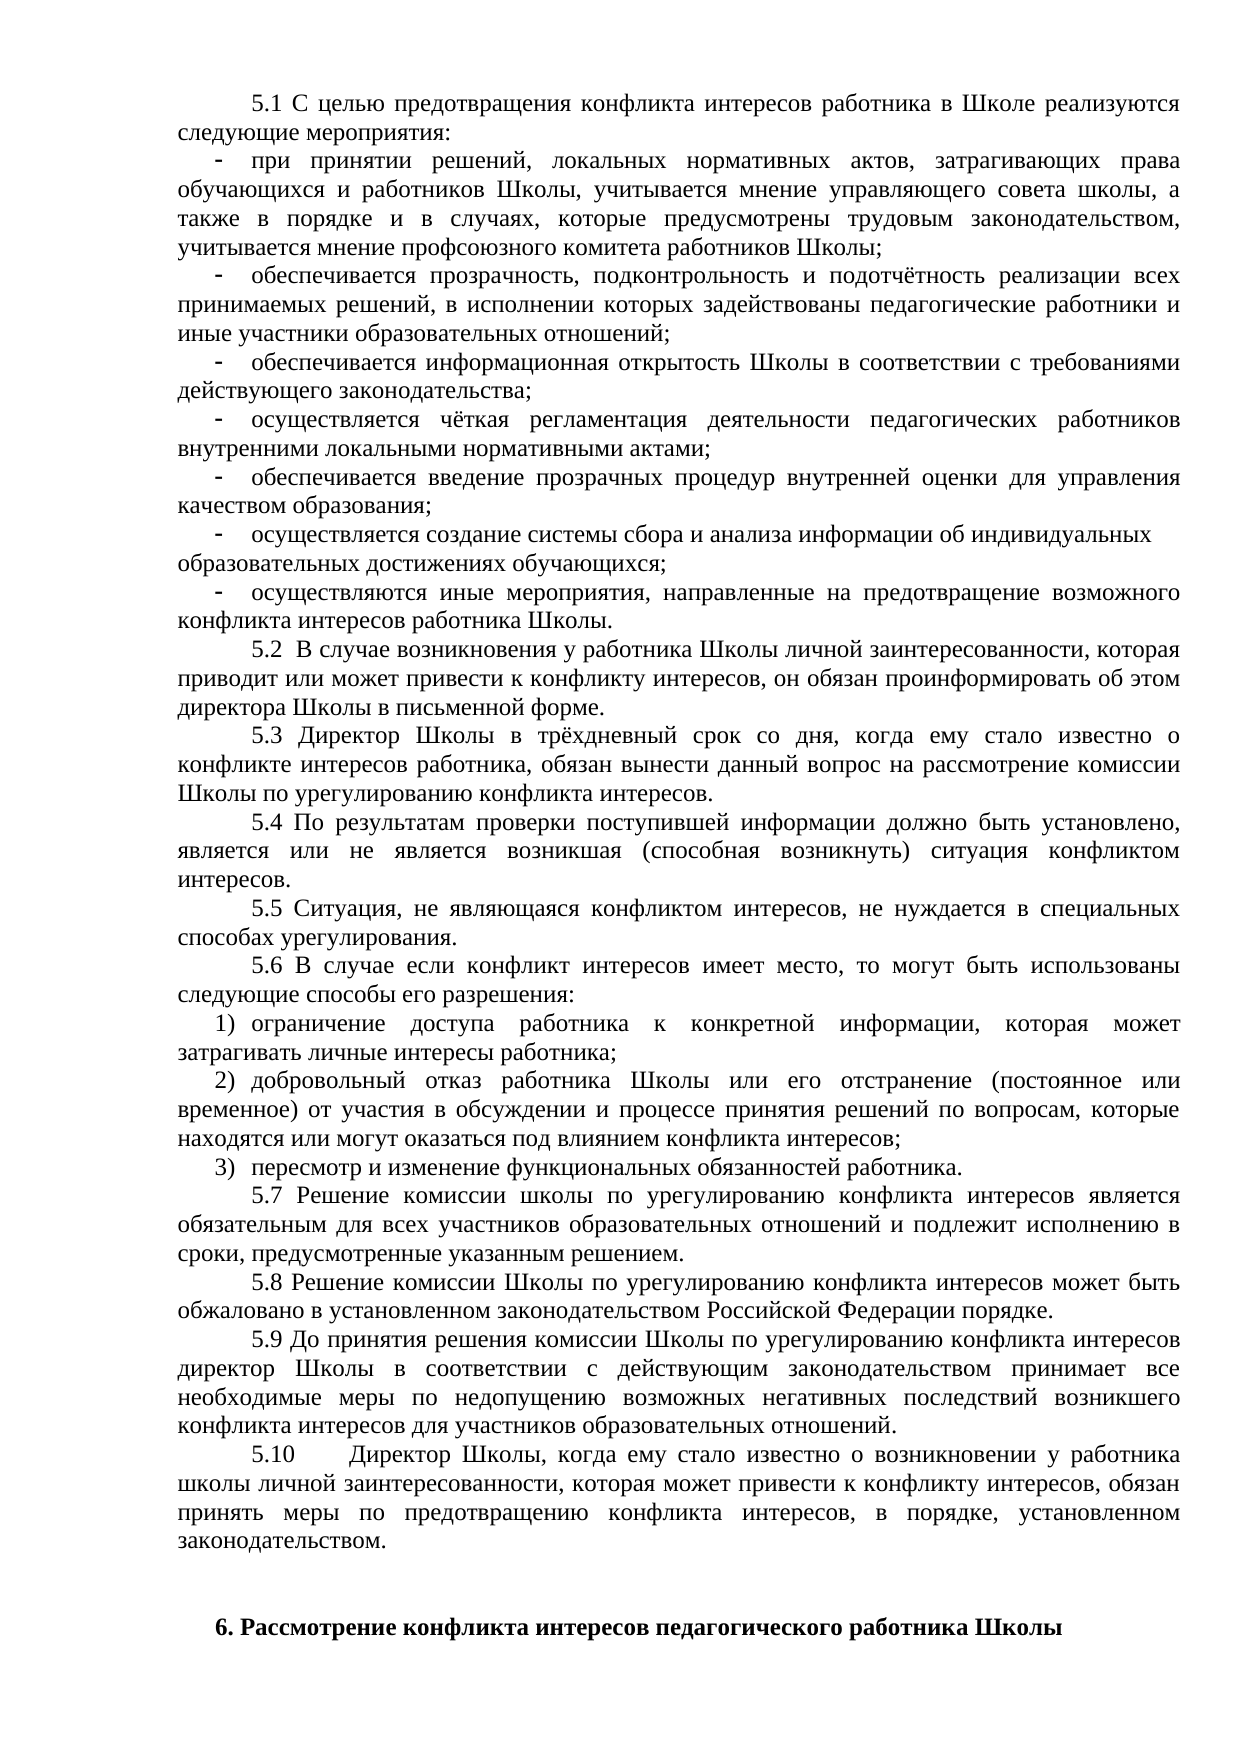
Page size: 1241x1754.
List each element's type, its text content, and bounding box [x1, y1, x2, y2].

text 5.10 Директор Школы, когда ему стало известно о возникновении у работника школы личной заинтересованности, которая может привести к конфликту интересов, обязан принять меры по предотвращению конфликта интересов, в порядке, установленном законодательством. [177, 1439, 1181, 1554]
text 5.7 Решение комиссии школы по урегулированию конфликта интересов является обязательным для всех участников образовательных отношений и подлежит исполнению в сроки, предусмотренные указанным решением. [177, 1180, 1181, 1267]
text 5.6 В случае если конфликт интересов имеет место, то могут быть использованы следующие способы его разрешения: [177, 950, 1181, 1008]
list обеспечивается введение прозрачных процедур внутренней оценки для управления качеством образования; [177, 462, 1181, 519]
text 5.2 В случае возникновения у работника Школы личной заинтересованности, которая приводит или может привести к конфликту интересов, он обязан проинформировать об этом директора Школы в письменной форме. [177, 634, 1181, 720]
text 5.4 По результатам проверки поступившей информации должно быть установлено, является или не является возникшая (способная возникнуть) ситуация конфликтом интересов. [177, 807, 1181, 893]
text 5.5 Ситуация, не являющаяся конфликтом интересов, не нуждается в специальных способах урегулирования. [177, 893, 1181, 950]
list осуществляются иные мероприятия, направленные на предотвращение возможного конфликта интересов работника Школы. [177, 577, 1181, 634]
list ограничение доступа работника к конкретной информации, которая может затрагивать личные интересы работника; [177, 1008, 1181, 1065]
text 5.1 С целью предотвращения конфликта интересов работника в Школе реализуются следующие мероприятия: [177, 88, 1181, 145]
list обеспечивается информационная открытость Школы в соответствии с требованиями действующего законодательства; [177, 347, 1181, 404]
list добровольный отказ работника Школы или его отстранение (постоянное или временное) от участия в обсуждении и процессе принятия решений по вопросам, которые находятся или могут оказаться под влиянием конфликта интересов; [177, 1065, 1181, 1152]
list осуществляется создание системы сбора и анализа информации об индивидуальных образовательных достижениях обучающихся; [177, 519, 1181, 577]
text 5.9 До принятия решения комиссии Школы по урегулированию конфликта интересов директор Школы в соответствии с действующим законодательством принимает все необходимые меры по недопущению возможных негативных последствий возникшего конфликта интересов для участников образовательных отношений. [177, 1324, 1181, 1439]
text 6. Рассмотрение конфликта интересов педагогического работника Школы [177, 1612, 1181, 1640]
text 5.3 Директор Школы в трёхдневный срок со дня, когда ему стало известно о конфликте интересов работника, обязан вынести данный вопрос на рассмотрение комиссии Школы по урегулированию конфликта интересов. [177, 720, 1181, 807]
list при принятии решений, локальных нормативных актов, затрагивающих права обучающихся и работников Школы, учитывается мнение управляющего совета школы, а также в порядке и в случаях, которые предусмотрены трудовым законодательством, учитывается мнение профсоюзного комитета работников Школы; [177, 145, 1181, 260]
list пересмотр и изменение функциональных обязанностей работника. [177, 1152, 1181, 1180]
list обеспечивается прозрачность, подконтрольность и подотчётность реализации всех принимаемых решений, в исполнении которых задействованы педагогические работники и иные участники образовательных отношений; [177, 260, 1181, 347]
text 5.8 Решение комиссии Школы по урегулированию конфликта интересов может быть обжаловано в установленном законодательством Российской Федерации порядке. [177, 1267, 1181, 1324]
list осуществляется чёткая регламентация деятельности педагогических работников внутренними локальными нормативными актами; [177, 404, 1181, 462]
